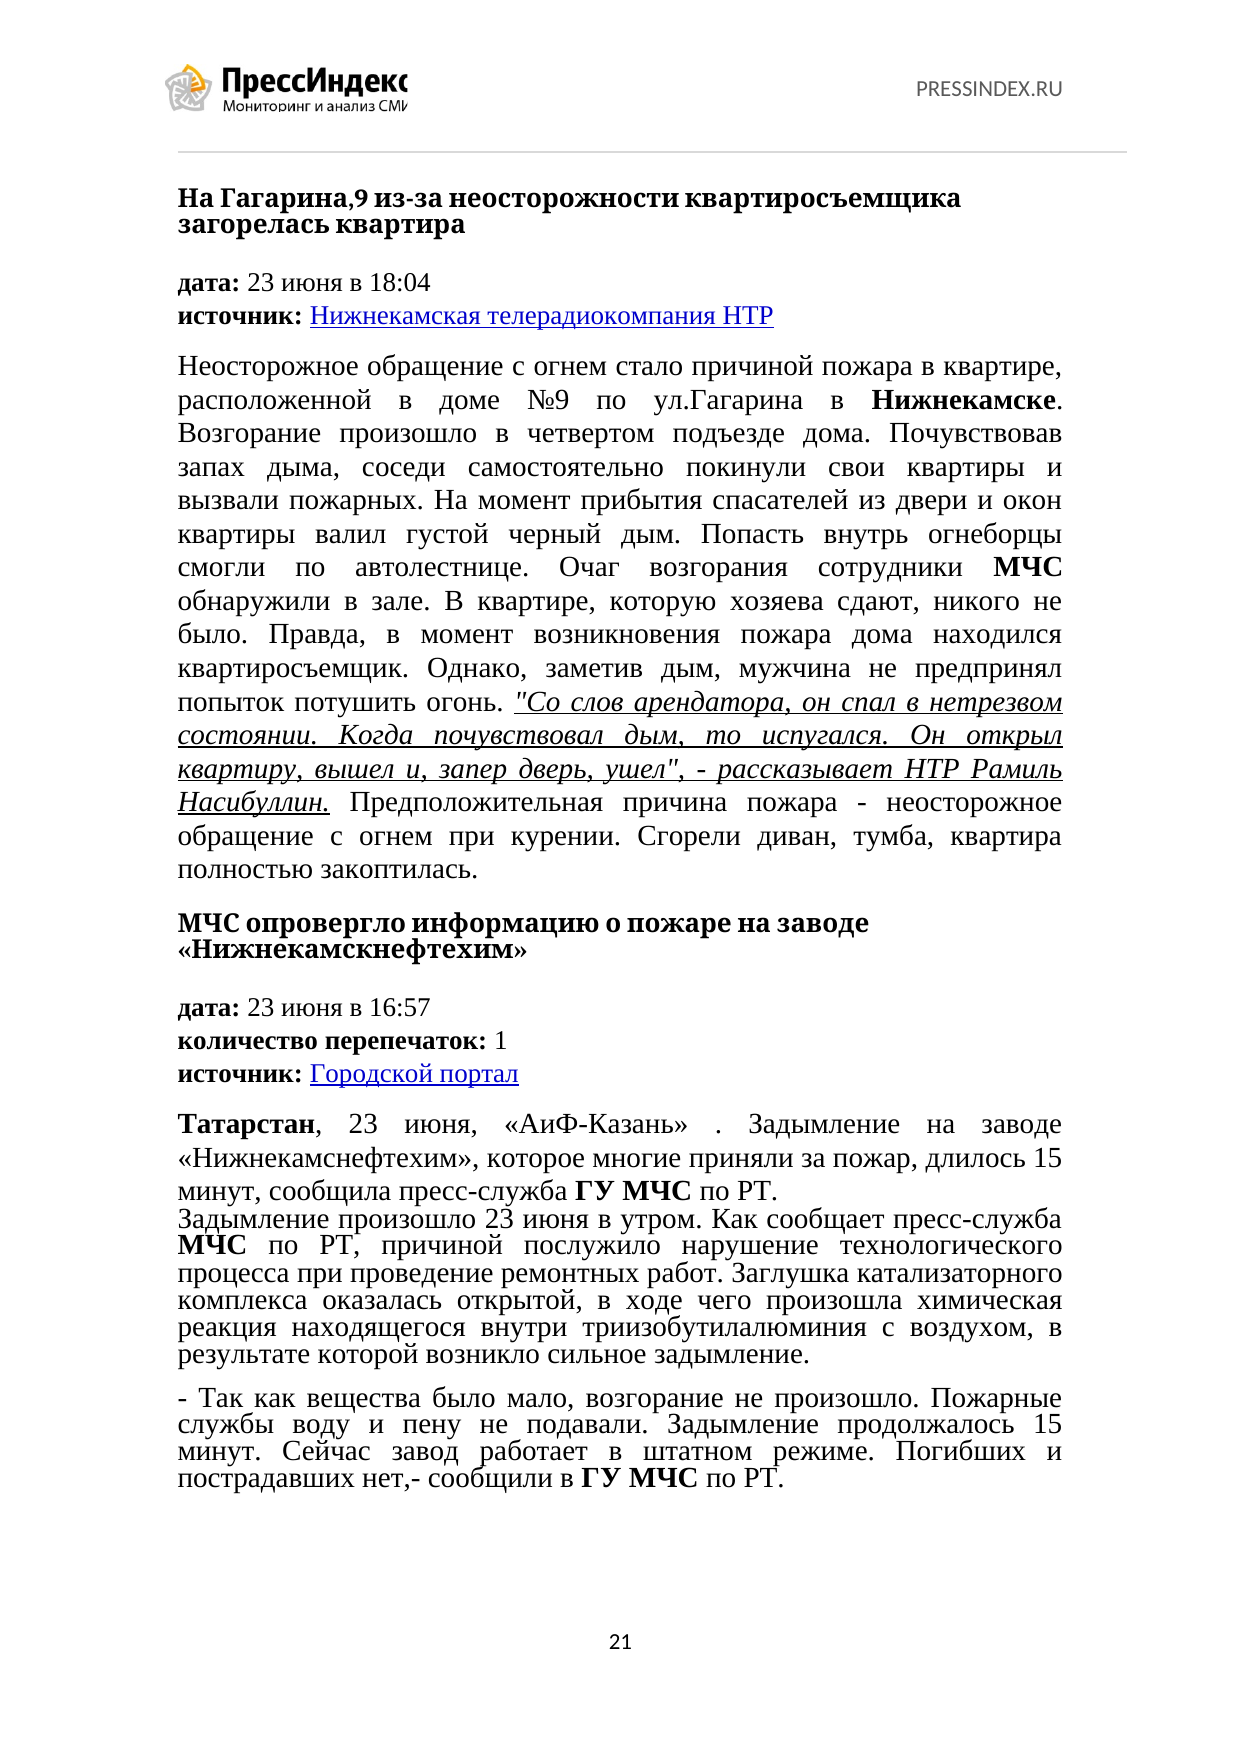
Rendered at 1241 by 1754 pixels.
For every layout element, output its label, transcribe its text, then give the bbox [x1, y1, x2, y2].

text дата: 23 июня в 18:04 источник: Нижнекамская телерадиокомпания НТР [177, 266, 1063, 331]
text - Так как вещества было мало, возгорание не произошло. Пожарные службы воду и пену не подавали. Задымление продолжалось 15 минут. Сейчас завод работает в штатном режиме. Погибших и пострадавших нет,- сообщили в ГУ МЧС по РТ. [177, 1385, 1063, 1494]
text дата: 23 июня в 16:57 количество перепечаток: 1 источник: Городской портал [177, 991, 1063, 1088]
text Неосторожное обращение с огнем стало причиной пожара в квартире, расположенной в доме №9 по ул.Гагарина в Нижнекамске. Возгорание произошло в четвертом подъезде дома. Почувствовав запах дыма, соседи самостоятельно покинули свои квартиры и вызвали пожарных. На момент прибытия спасателей из двери и окон квартиры валил густой черный дым. Попасть внутрь огнеборцы смогли по автолестнице. Очаг возгорания сотрудники МЧС обнаружили в зале. В квартире, которую хозяева сдают, никого не было. Правда, в момент возникновения пожара дома находился квартиросъемщик. Однако, заметив дым, мужчина не предпринял попыток потушить огонь. "Со слов арендатора, он спал в нетрезвом состоянии. Когда почувствовал дым, то испугался. Он открыл квартиру, вышел и, запер дверь, ушел", - рассказывает НТР Рамиль Насибуллин. Предположительная причина пожара - неосторожное обращение с огнем при курении. Сгорели диван, тумба, квартира полностью закоптилась. [177, 348, 1063, 746]
subtitle МЧС опровергло информацию о пожаре на заводе «Нижнекамскнефтехим» [177, 911, 1063, 965]
picture [163, 64, 408, 111]
subtitle На Гагарина,9 из-за неосторожности квартиросъемщика загорелась квартира [177, 186, 1063, 241]
text Татарстан, 23 июня, «АиФ-Казань» . Задымление на заводе «Нижнекамснефтехим», которое многие приняли за пожар, длилось 15 минут, сообщила пресс-служба ГУ МЧС по РТ. [177, 1106, 1063, 1207]
text Неосторожное обращение с огнем стало причиной пожара в квартире, расположенной в доме №9 по ул.Гагарина в Нижнекамске. Возгорание произошло в четвертом подъезде дома. Почувствовав запах дыма, соседи самостоятельно покинули свои квартиры и вызвали пожарных. На момент прибытия спасателей из двери и окон квартиры валил густой черный дым. Попасть внутрь огнеборцы смогли по автолестнице. Очаг возгорания сотрудники МЧС обнаружили в зале. В квартире, которую хозяева сдают, никого не было. Правда, в момент возникновения пожара дома находился квартиросъемщик. Однако, заметив дым, мужчина не предпринял попыток потушить огонь. "Со слов арендатора, он спал в нетрезвом состоянии. Когда почувствовал дым, то испугался. Он открыл квартиру, вышел и, запер дверь, ушел", - рассказывает НТР Рамиль Насибуллин. Предположительная причина пожара - неосторожное обращение с огнем при курении. Сгорели диван, тумба, квартира полностью закоптилась. [177, 781, 1063, 885]
